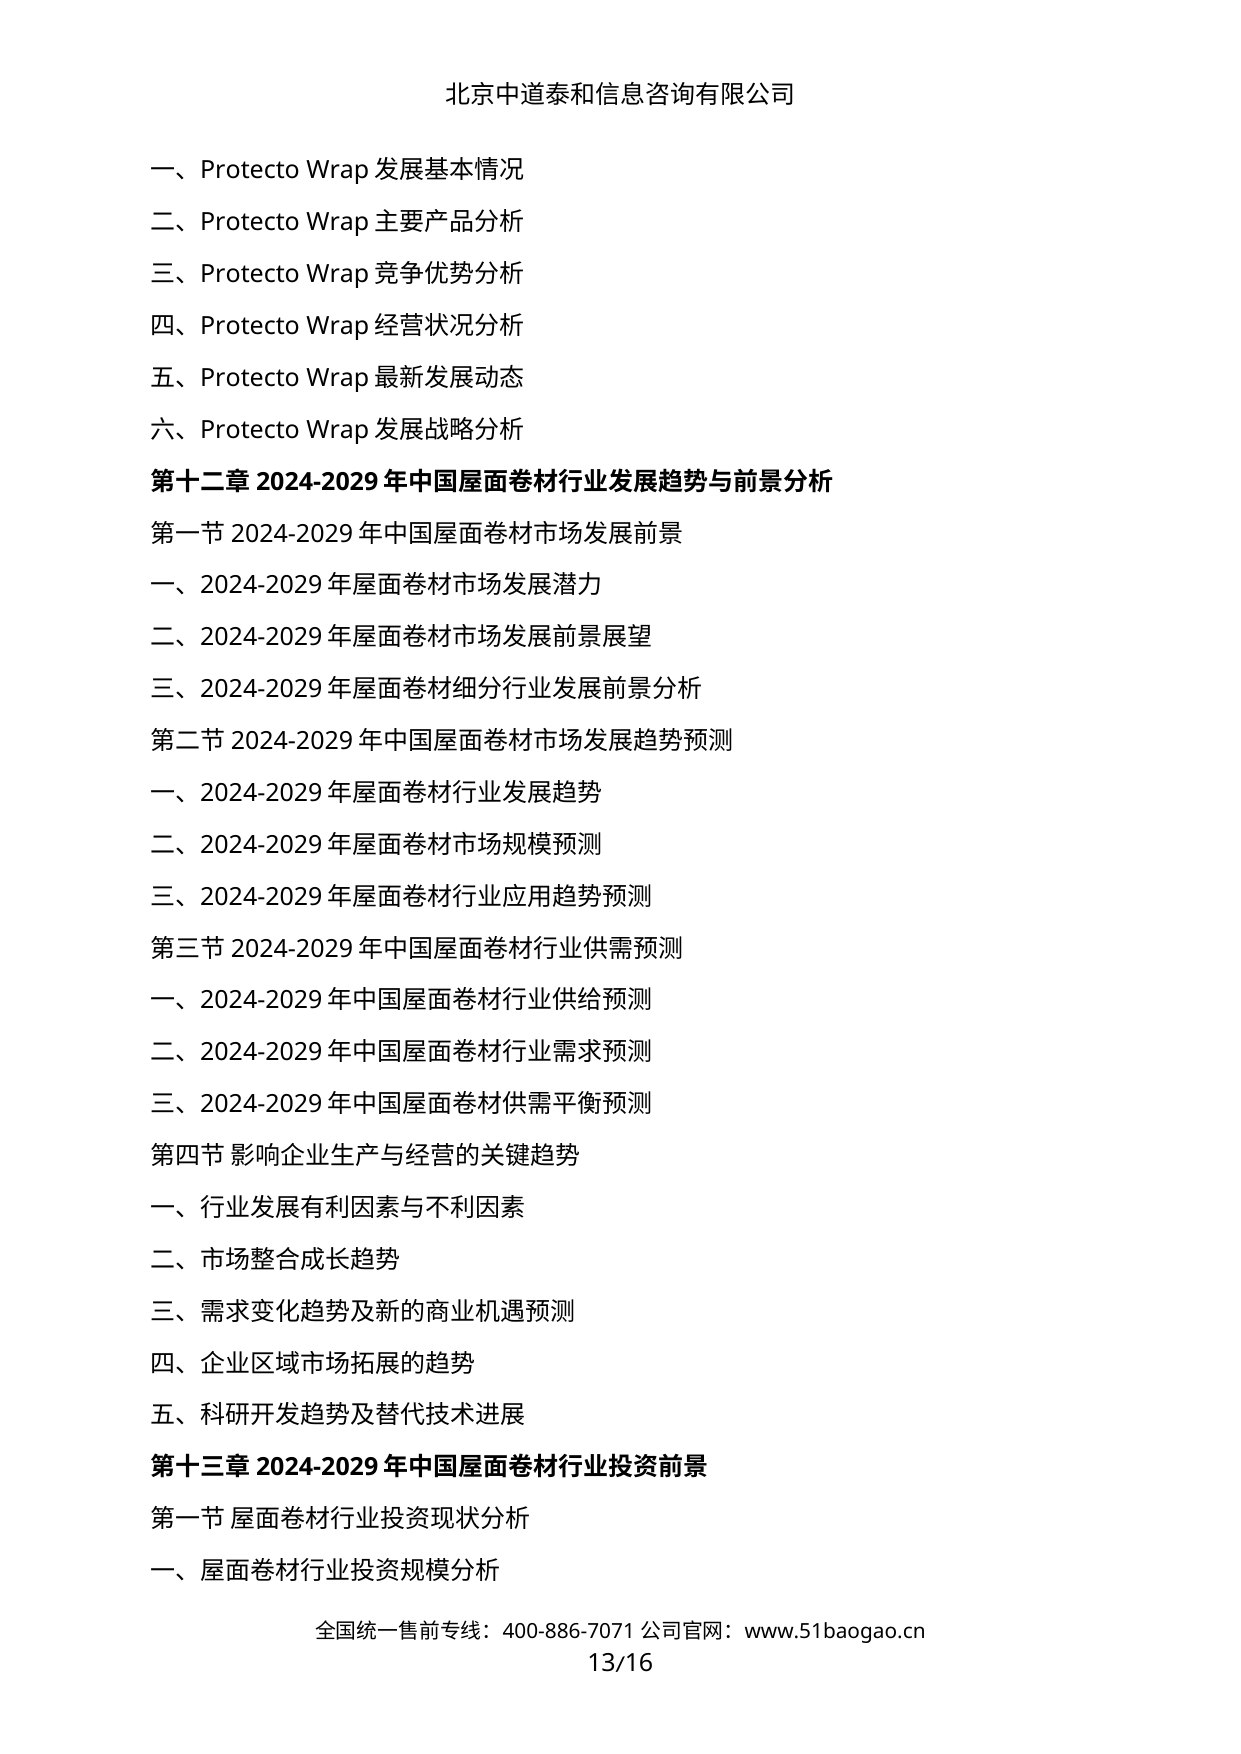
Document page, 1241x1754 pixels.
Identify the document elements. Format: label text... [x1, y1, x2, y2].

text 第三节 2024-2029年中国屋面卷材行业供需预测 [150, 928, 1090, 964]
text 二、2024-2029年屋面卷材市场发展前景展望 [150, 617, 1090, 653]
text 四、企业区域市场拓展的趋势 [150, 1343, 1090, 1379]
text 三、Protecto Wrap竞争优势分析 [150, 254, 1090, 290]
text 第一节 屋面卷材行业投资现状分析 [150, 1499, 1090, 1535]
text 一、Protecto Wrap发展基本情况 [150, 150, 1090, 186]
text 第十三章 2024-2029年中国屋面卷材行业投资前景 [150, 1447, 1090, 1483]
text 四、Protecto Wrap经营状况分析 [150, 306, 1090, 342]
text 三、2024-2029年中国屋面卷材供需平衡预测 [150, 1084, 1090, 1120]
text 一、屋面卷材行业投资规模分析 [150, 1551, 1090, 1587]
text 第四节 影响企业生产与经营的关键趋势 [150, 1136, 1090, 1172]
text 第二节 2024-2029年中国屋面卷材市场发展趋势预测 [150, 721, 1090, 757]
text 第十二章 2024-2029年中国屋面卷材行业发展趋势与前景分析 [150, 461, 1090, 497]
text 第一节 2024-2029年中国屋面卷材市场发展前景 [150, 513, 1090, 549]
text 一、2024-2029年屋面卷材行业发展趋势 [150, 772, 1090, 809]
text 二、2024-2029年中国屋面卷材行业需求预测 [150, 1032, 1090, 1068]
text 一、2024-2029年中国屋面卷材行业供给预测 [150, 980, 1090, 1016]
text 五、科研开发趋势及替代技术进展 [150, 1395, 1090, 1431]
text 六、Protecto Wrap发展战略分析 [150, 409, 1090, 446]
text 三、需求变化趋势及新的商业机遇预测 [150, 1291, 1090, 1327]
text 二、市场整合成长趋势 [150, 1239, 1090, 1276]
text 三、2024-2029年屋面卷材细分行业发展前景分析 [150, 669, 1090, 705]
text 一、2024-2029年屋面卷材市场发展潜力 [150, 565, 1090, 601]
text 二、Protecto Wrap主要产品分析 [150, 202, 1090, 238]
text 二、2024-2029年屋面卷材市场规模预测 [150, 824, 1090, 861]
text 三、2024-2029年屋面卷材行业应用趋势预测 [150, 876, 1090, 912]
text 一、行业发展有利因素与不利因素 [150, 1187, 1090, 1224]
text 五、Protecto Wrap最新发展动态 [150, 357, 1090, 394]
